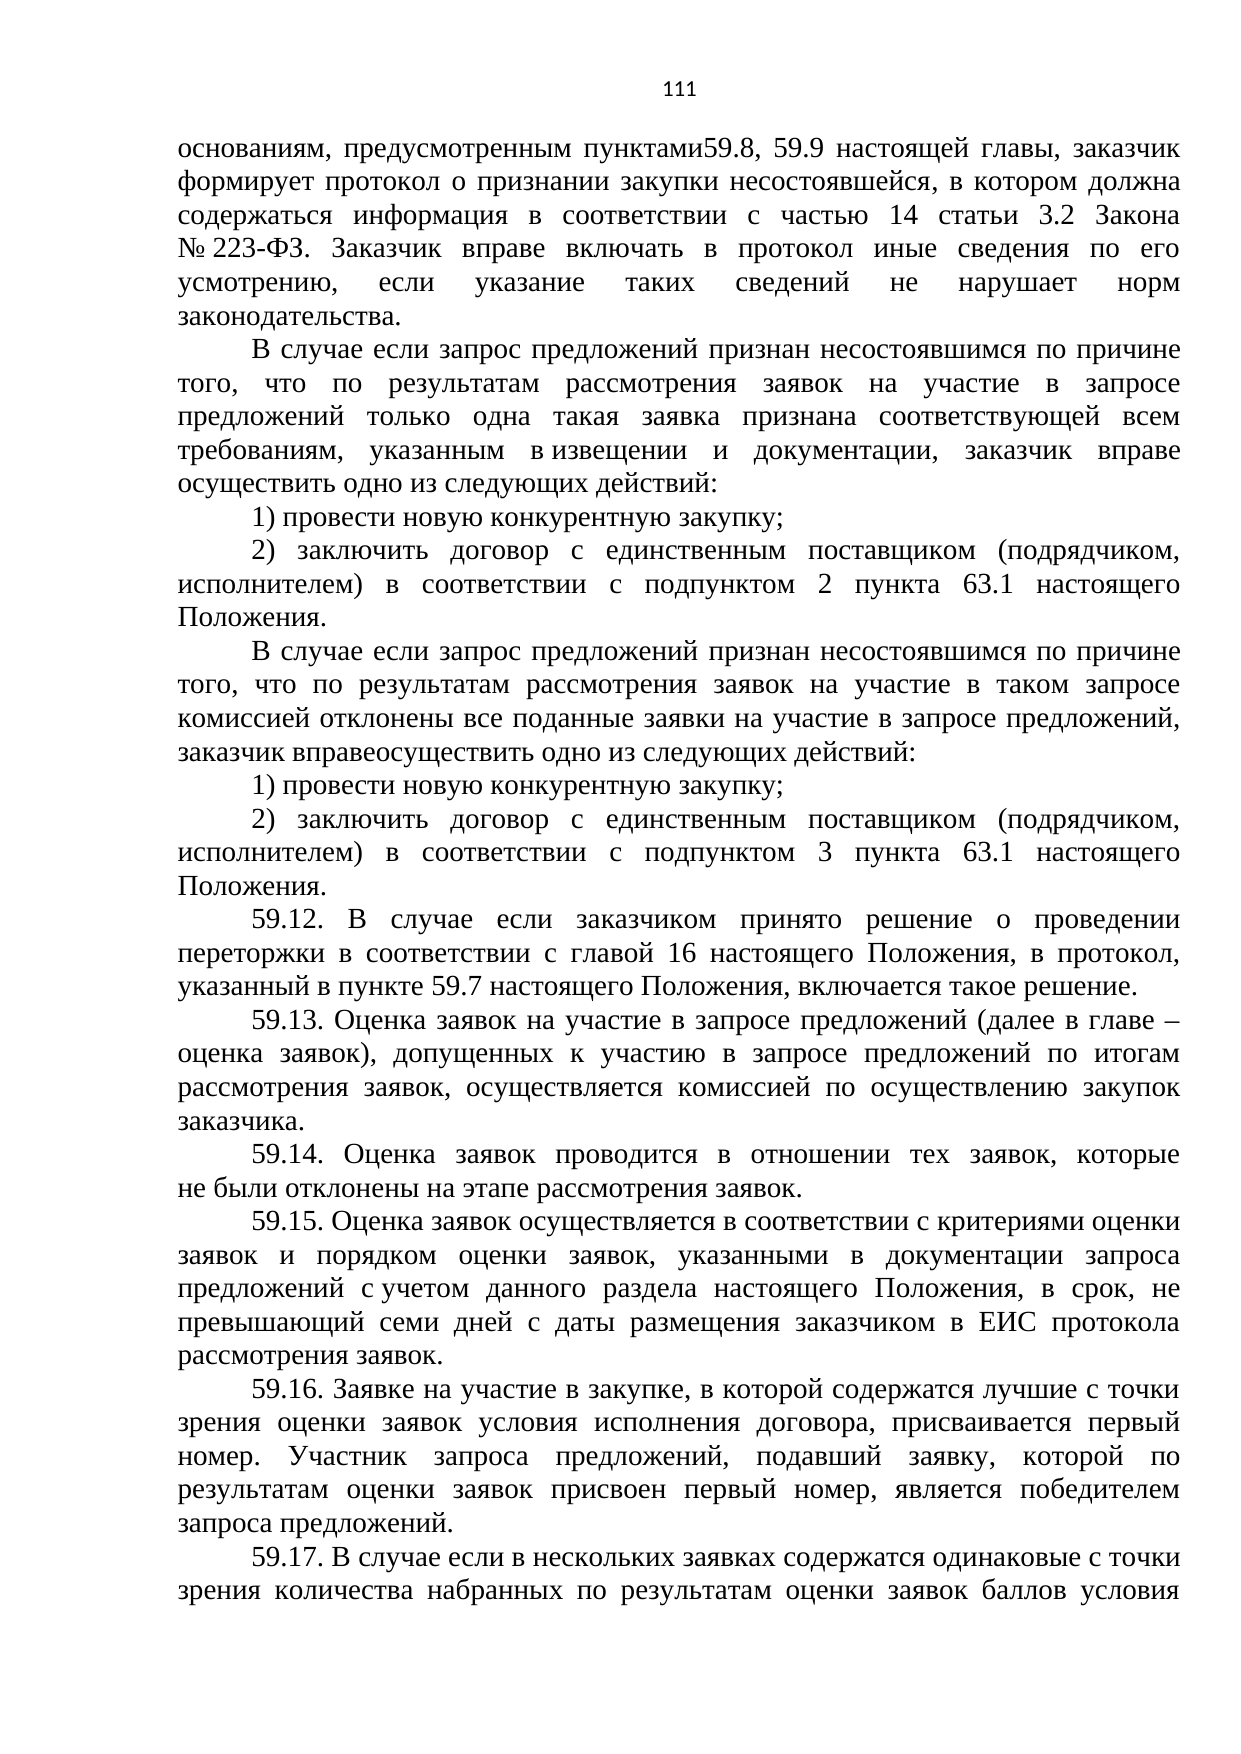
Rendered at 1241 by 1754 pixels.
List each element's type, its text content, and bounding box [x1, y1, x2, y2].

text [177, 1539, 1181, 1606]
text 59.15. Оценка заявок осуществляется в соответствии с критериями оценки заявок и порядком оценки заявок, указанными в документации запроса предложений с учетом данного раздела настоящего Положения, в срок, не превышающий семи дней с даты размещения заказчиком в ЕИС протокола рассмотрения заявок. [177, 1203, 1181, 1371]
text В случае если запрос предложений признан несостоявшимся по причине того, что по результатам рассмотрения заявок на участие в таком запросе комиссией отклонены все поданные заявки на участие в запросе предложений, заказчик вправеосуществить одно из следующих действий: [177, 633, 1181, 767]
text В случае если запрос предложений признан несостоявшимся по причине того, что по результатам рассмотрения заявок на участие в запросе предложений только одна такая заявка признана соответствующей всем требованиям, указанным в извещении и документации, заказчик вправе осуществить одно из следующих действий: [177, 331, 1181, 499]
text 59.13. Оценка заявок на участие в запросе предложений (далее в главе – оценка заявок), допущенных к участию в запросе предложений по итогам рассмотрения заявок, осуществляется комиссией по осуществлению закупок заказчика. [177, 1002, 1181, 1136]
text 1) провести новую конкурентную закупку; [177, 499, 1181, 532]
text 2) заключить договор с единственным поставщиком (подрядчиком, исполнителем) в соответствии с подпунктом 3 пункта 63.1 настоящего Положения. [177, 801, 1181, 901]
text 1) провести новую конкурентную закупку; [177, 767, 1181, 801]
text 59.14. Оценка заявок проводится в отношении тех заявок, которые не были отклонены на этапе рассмотрения заявок. [177, 1136, 1181, 1203]
text 2) заключить договор с единственным поставщиком (подрядчиком, исполнителем) в соответствии с подпунктом 2 пункта 63.1 настоящего Положения. [177, 532, 1181, 633]
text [177, 130, 1181, 331]
text 59.12. В случае если заказчиком принято решение о проведении переторжки в соответствии с главой 16 настоящего Положения, в протокол, указанный в пункте 59.7 настоящего Положения, включается такое решение. [177, 901, 1181, 1002]
text 59.16. Заявке на участие в закупке, в которой содержатся лучшие с точки зрения оценки заявок условия исполнения договора, присваивается первый номер. Участник запроса предложений, подавший заявку, которой по результатам оценки заявок присвоен первый номер, является победителем запроса предложений. [177, 1371, 1181, 1539]
